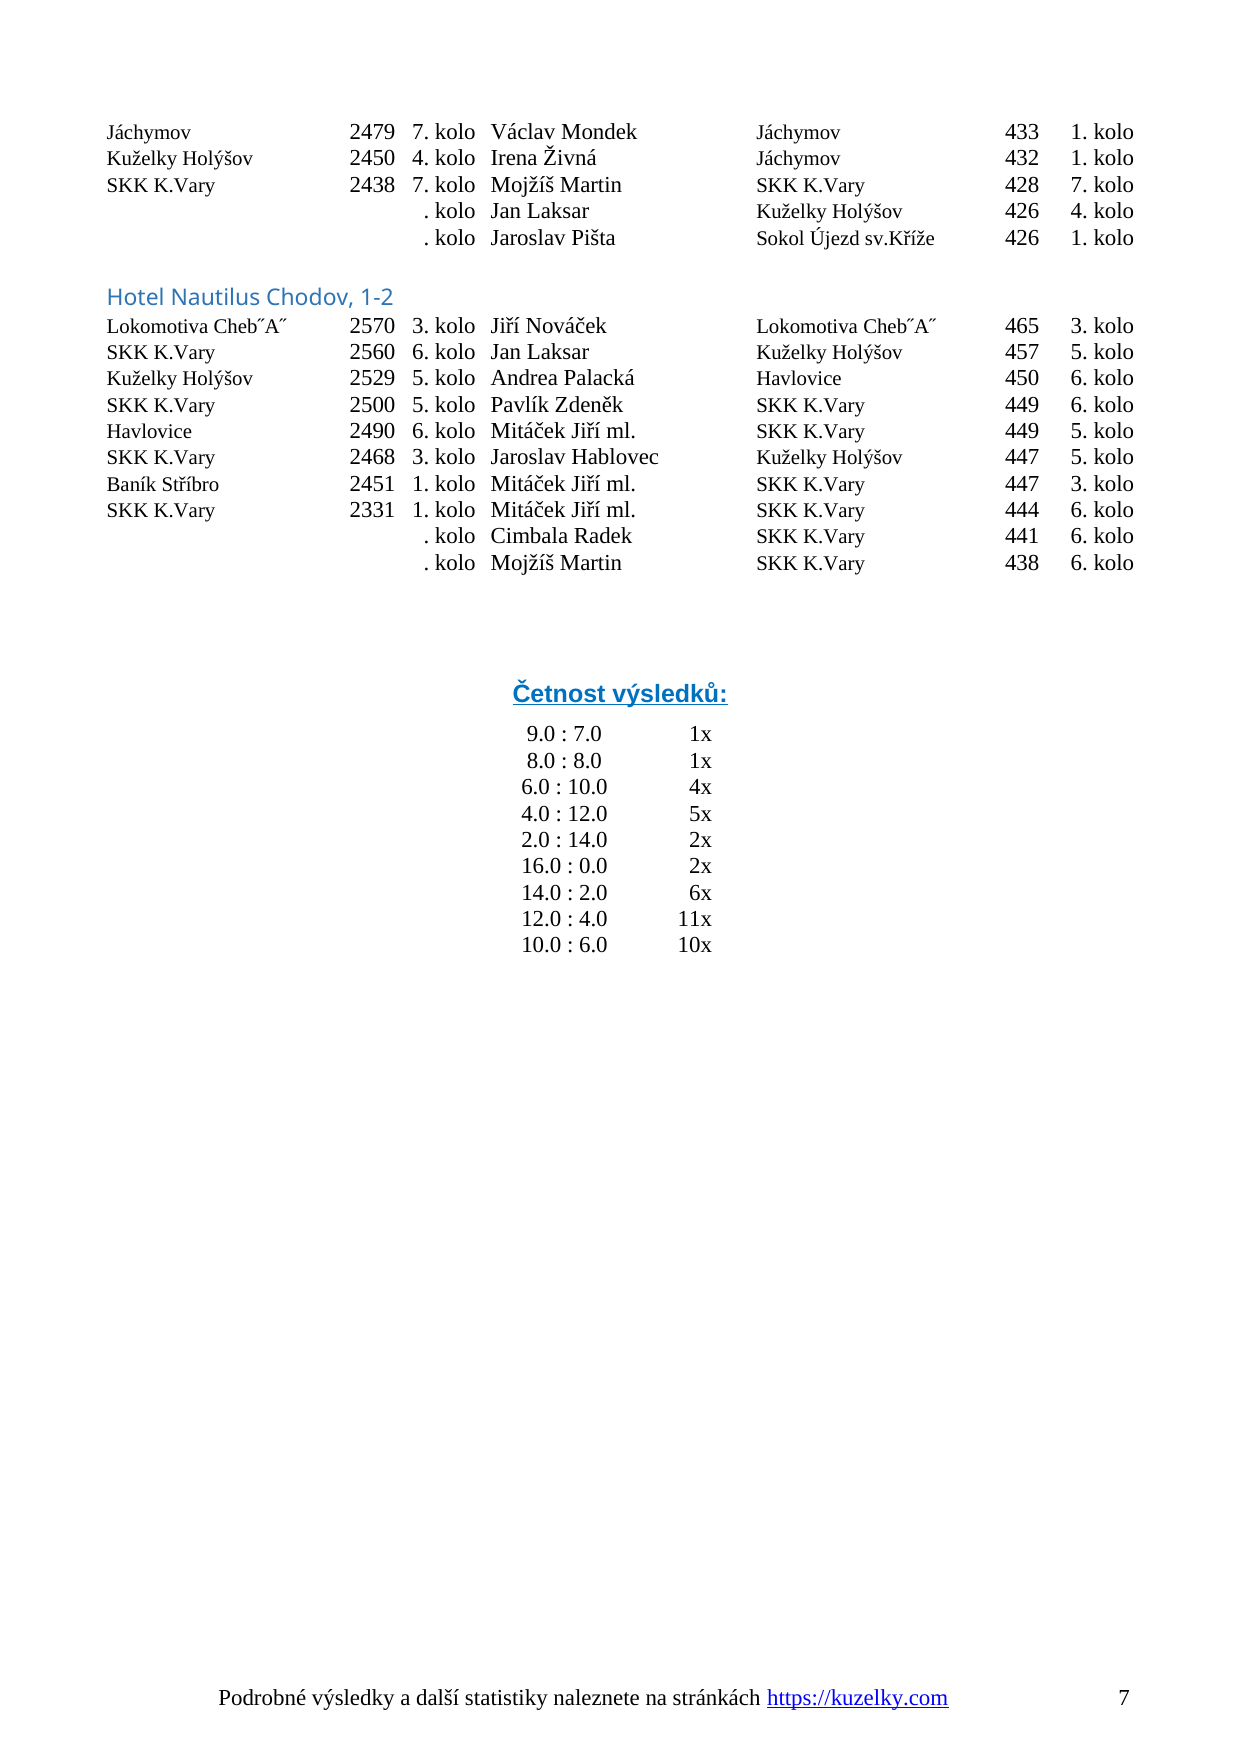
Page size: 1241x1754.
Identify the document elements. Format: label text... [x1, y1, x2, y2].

text Jáchymov 2479 7. kolo Václav Mondek Jáchymov 433 1. kolo [106, 118, 1134, 144]
text SKK K.Vary 2438 7. kolo Mojžíš Martin SKK K.Vary 428 7. kolo [106, 171, 1134, 197]
text SKK K.Vary 2331 1. kolo Mitáček Jiří ml. SKK K.Vary 444 6. kolo [106, 496, 1134, 522]
text . kolo Cimbala Radek SKK K.Vary 441 6. kolo [106, 522, 1134, 549]
text 4.0 : 12.0 5x [106, 799, 1134, 826]
text . kolo Mojžíš Martin SKK K.Vary 438 6. kolo [106, 549, 1134, 575]
text 9.0 : 7.0 1x [106, 721, 1134, 747]
text 14.0 : 2.0 6x [106, 879, 1134, 905]
text 2.0 : 14.0 2x [106, 826, 1134, 852]
text Lokomotiva Cheb˝A˝ 2570 3. kolo Jiří Nováček Lokomotiva Cheb˝A˝ 465 3. kolo [106, 312, 1134, 338]
text . kolo Jaroslav Pišta Sokol Újezd sv.Kříže 426 1. kolo [106, 223, 1134, 250]
subtitle Hotel Nautilus Chodov, 1-2 [106, 280, 1134, 312]
text . kolo Jan Laksar Kuželky Holýšov 426 4. kolo [106, 197, 1134, 223]
text Kuželky Holýšov 2529 5. kolo Andrea Palacká Havlovice 450 6. kolo [106, 364, 1134, 391]
text 10.0 : 6.0 10x [106, 931, 1134, 958]
text SKK K.Vary 2560 6. kolo Jan Laksar Kuželky Holýšov 457 5. kolo [106, 338, 1134, 364]
text SKK K.Vary 2468 3. kolo Jaroslav Hablovec Kuželky Holýšov 447 5. kolo [106, 443, 1134, 470]
text Baník Stříbro 2451 1. kolo Mitáček Jiří ml. SKK K.Vary 447 3. kolo [106, 470, 1134, 496]
text 6.0 : 10.0 4x [106, 773, 1134, 799]
text Četnost výsledků: [94, 679, 1145, 708]
text Kuželky Holýšov 2450 4. kolo Irena Živná Jáchymov 432 1. kolo [106, 144, 1134, 171]
text 12.0 : 4.0 11x [106, 905, 1134, 931]
text 8.0 : 8.0 1x [106, 747, 1134, 773]
text Havlovice 2490 6. kolo Mitáček Jiří ml. SKK K.Vary 449 5. kolo [106, 417, 1134, 443]
text 16.0 : 0.0 2x [106, 852, 1134, 879]
text SKK K.Vary 2500 5. kolo Pavlík Zdeněk SKK K.Vary 449 6. kolo [106, 391, 1134, 417]
